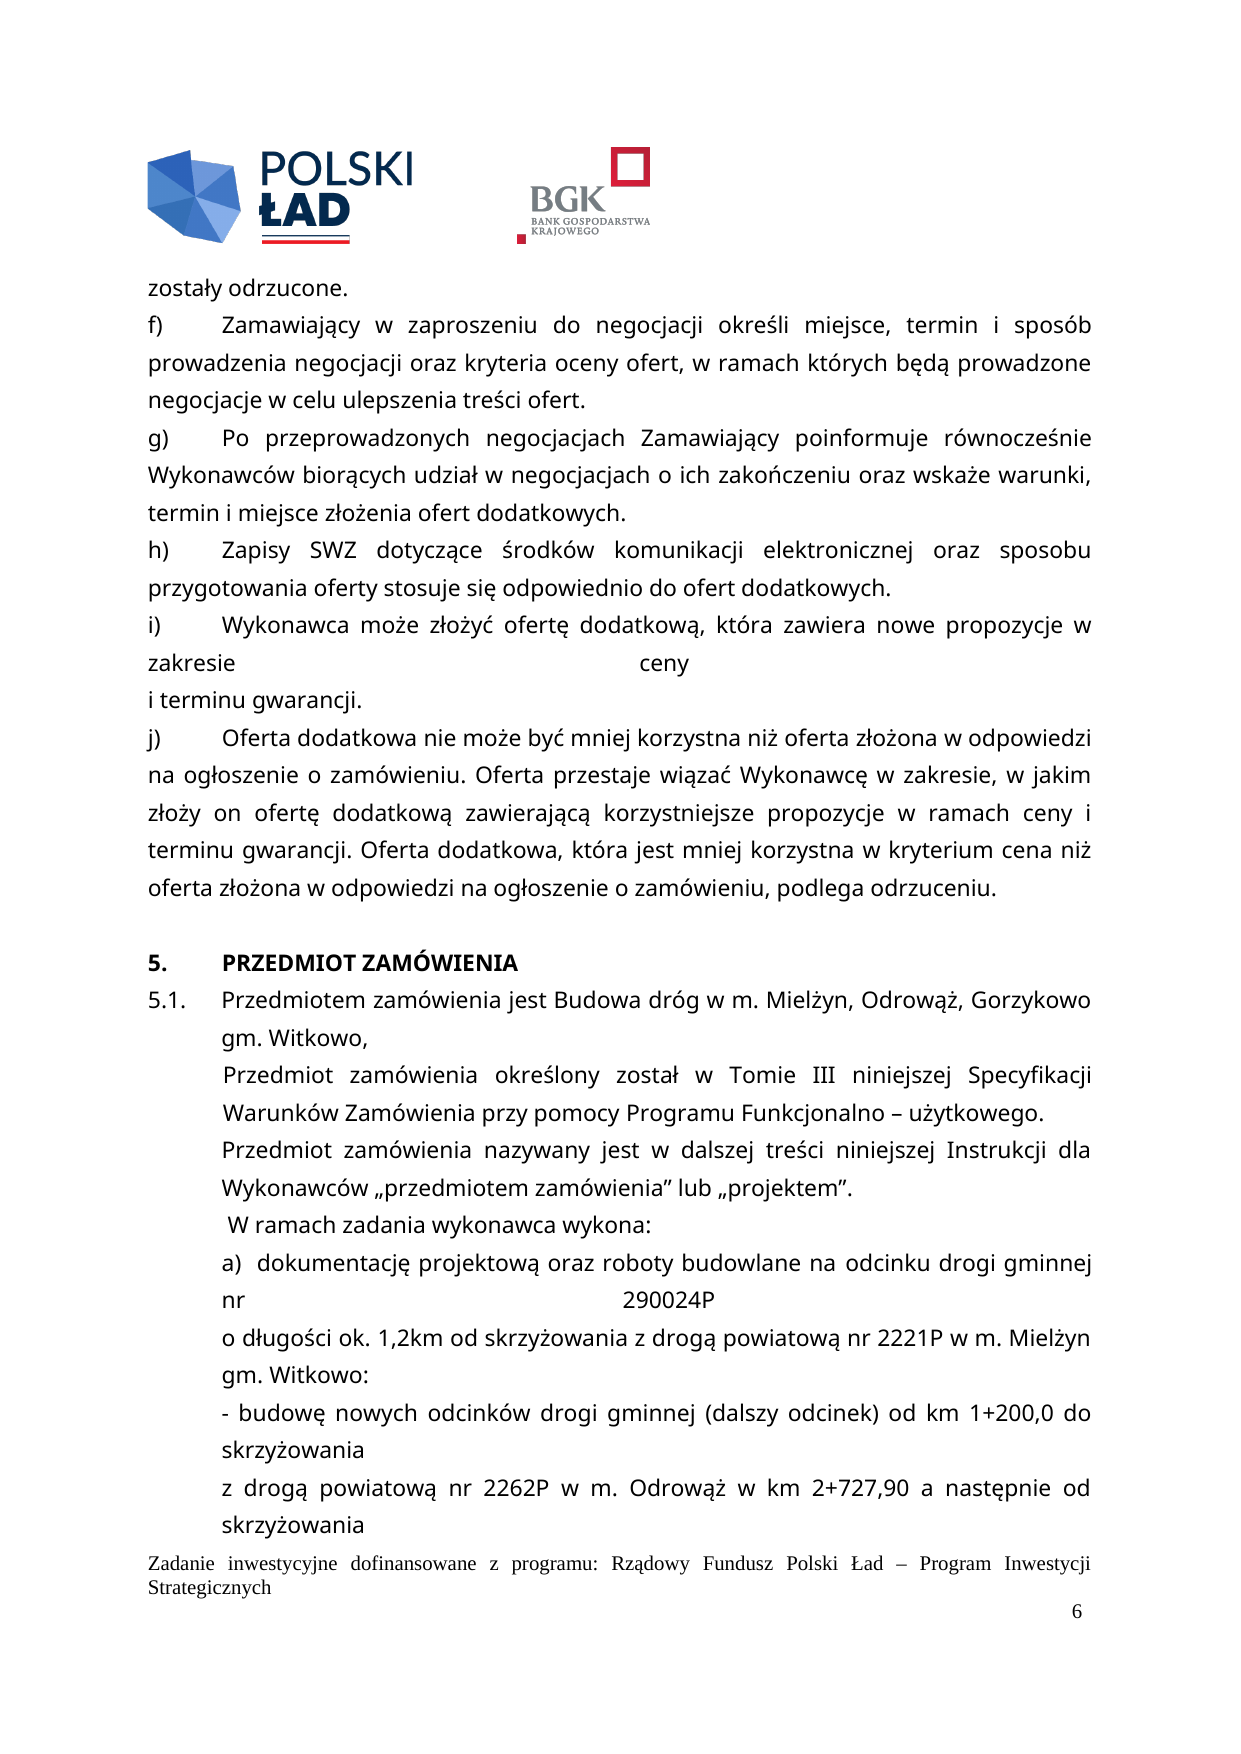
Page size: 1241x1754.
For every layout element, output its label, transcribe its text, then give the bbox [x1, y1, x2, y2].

picture [147, 150, 412, 244]
text zostały odrzucone. [148, 272, 1092, 303]
text g) Po przeprowadzonych negocjacjach Zamawiający poinformuje równocześnie Wykonawców biorących udział w negocjacjach o ich zakończeniu oraz wskaże warunki, termin i miejsce złożenia ofert dodatkowych. [148, 422, 1092, 528]
text 5. PRZEDMIOT ZAMÓWIENIA [148, 947, 1092, 978]
text Przedmiot zamówienia określony został w Tomie III niniejszej Specyfikacji Warunków Zamówienia przy pomocy Programu Funkcjonalno – użytkowego. [223, 1059, 1092, 1128]
text Przedmiot zamówienia nazywany jest w dalszej treści niniejszej Instrukcji dla Wykonawców „przedmiotem zamówienia” lub „projektem”. [221, 1134, 1092, 1203]
text i) Wykonawca może złożyć ofertę dodatkową, która zawiera nowe propozycje w zakresie ceny i terminu gwarancji. [148, 609, 1092, 716]
text h) Zapisy SWZ dotyczące środków komunikacji elektronicznej oraz sposobu przygotowania oferty stosuje się odpowiednio do ofert dodatkowych. [148, 534, 1092, 603]
picture [517, 147, 650, 244]
text a) dokumentację projektową oraz roboty budowlane na odcinku drogi gminnej nr 290024P o długości ok. 1,2km od skrzyżowania z drogą powiatową nr 2221P w m. Mielżyn gm. Witkowo: [221, 1247, 1092, 1391]
text W ramach zadania wykonawca wykona: [221, 1209, 1092, 1241]
text j) Oferta dodatkowa nie może być mniej korzystna niż oferta złożona w odpowiedzi na ogłoszenie o zamówieniu. Oferta przestaje wiązać Wykonawcę w zakresie, w jakim złoży on ofertę dodatkową zawierającą korzystniejsze propozycje w ramach ceny i terminu gwarancji. Oferta dodatkowa, która jest mniej korzystna w kryterium cena niż oferta złożona w odpowiedzi na ogłoszenie o zamówieniu, podlega odrzuceniu. [148, 722, 1092, 903]
text f) Zamawiający w zaproszeniu do negocjacji określi miejsce, termin i sposób prowadzenia negocjacji oraz kryteria oceny ofert, w ramach których będą prowadzone negocjacje w celu ulepszenia treści ofert. [148, 309, 1092, 416]
text 5.1. Przedmiotem zamówienia jest Budowa dróg w m. Mielżyn, Odrowąż, Gorzykowo gm. Witkowo, [148, 984, 1092, 1053]
